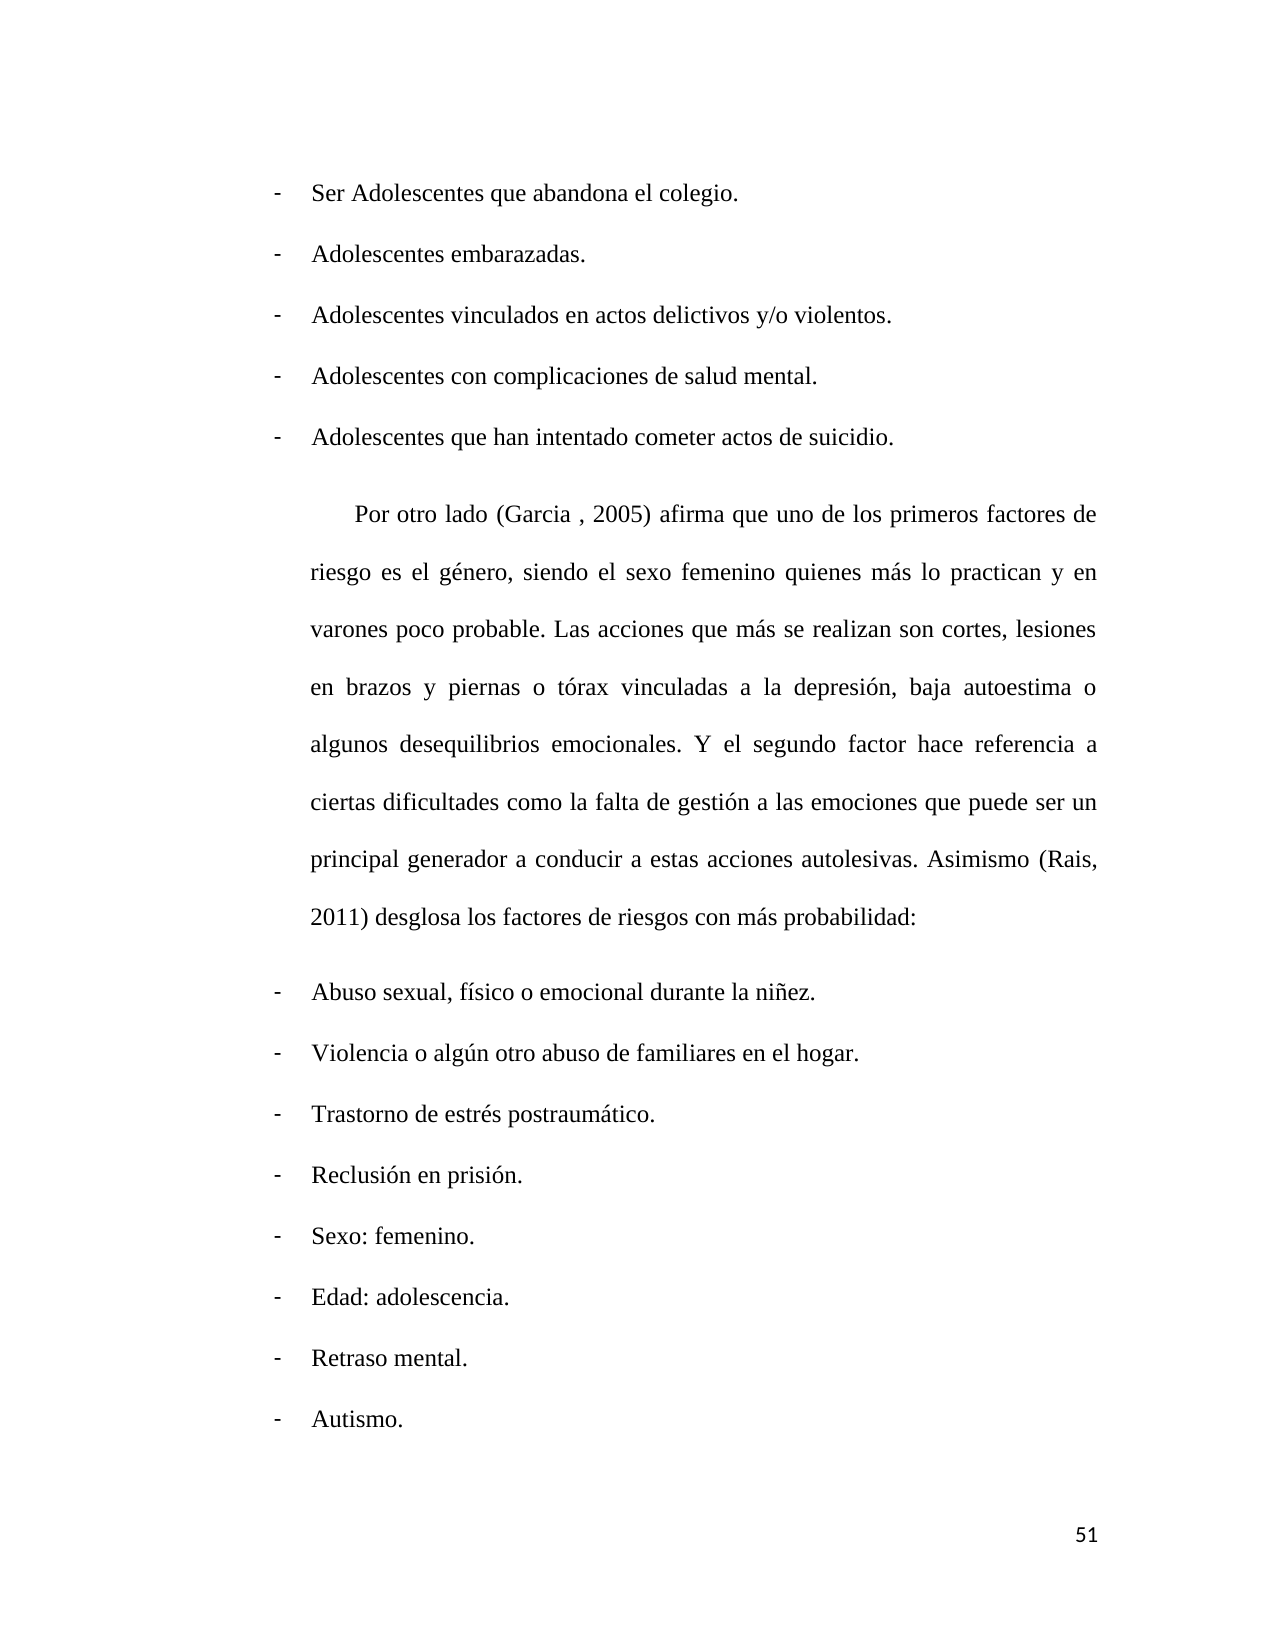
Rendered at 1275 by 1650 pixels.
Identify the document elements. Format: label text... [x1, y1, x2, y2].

list Reclusión en prisión. [274, 1159, 1098, 1189]
list Retraso mental. [274, 1342, 1098, 1372]
list Ser Adolescentes que abandona el colegio. [274, 177, 1098, 208]
text Por otro lado (Garcia , 2005) afirma que uno de los primeros factores de riesgo es el género, siendo el sexo femenino quienes más lo practican y en varones poco probable. Las acciones que más se realizan son cortes, lesiones en brazos y piernas o tórax vinculadas a la depresión, baja autoestima o algunos desequilibrios emocionales. Y el segundo factor hace referencia a ciertas dificultades como la falta de gestión a las emociones que puede ser un principal generador a conducir a estas acciones autolesivas. Asimismo (Rais, 2011) desglosa los factores de riesgos con más probabilidad: [310, 499, 1098, 930]
list Trastorno de estrés postraumático. [274, 1098, 1098, 1128]
list Adolescentes con complicaciones de salud mental. [274, 360, 1098, 391]
list Sexo: femenino. [274, 1220, 1098, 1250]
list Violencia o algún otro abuso de familiares en el hogar. [274, 1037, 1098, 1067]
list Edad: adolescencia. [274, 1281, 1098, 1311]
list Adolescentes vinculados en actos delictivos y/o violentos. [274, 299, 1098, 330]
list Abuso sexual, físico o emocional durante la niñez. [274, 976, 1098, 1006]
list Adolescentes que han intentado cometer actos de suicidio. [274, 421, 1098, 452]
list Adolescentes embarazadas. [274, 238, 1098, 269]
list Autismo. [274, 1403, 1098, 1433]
